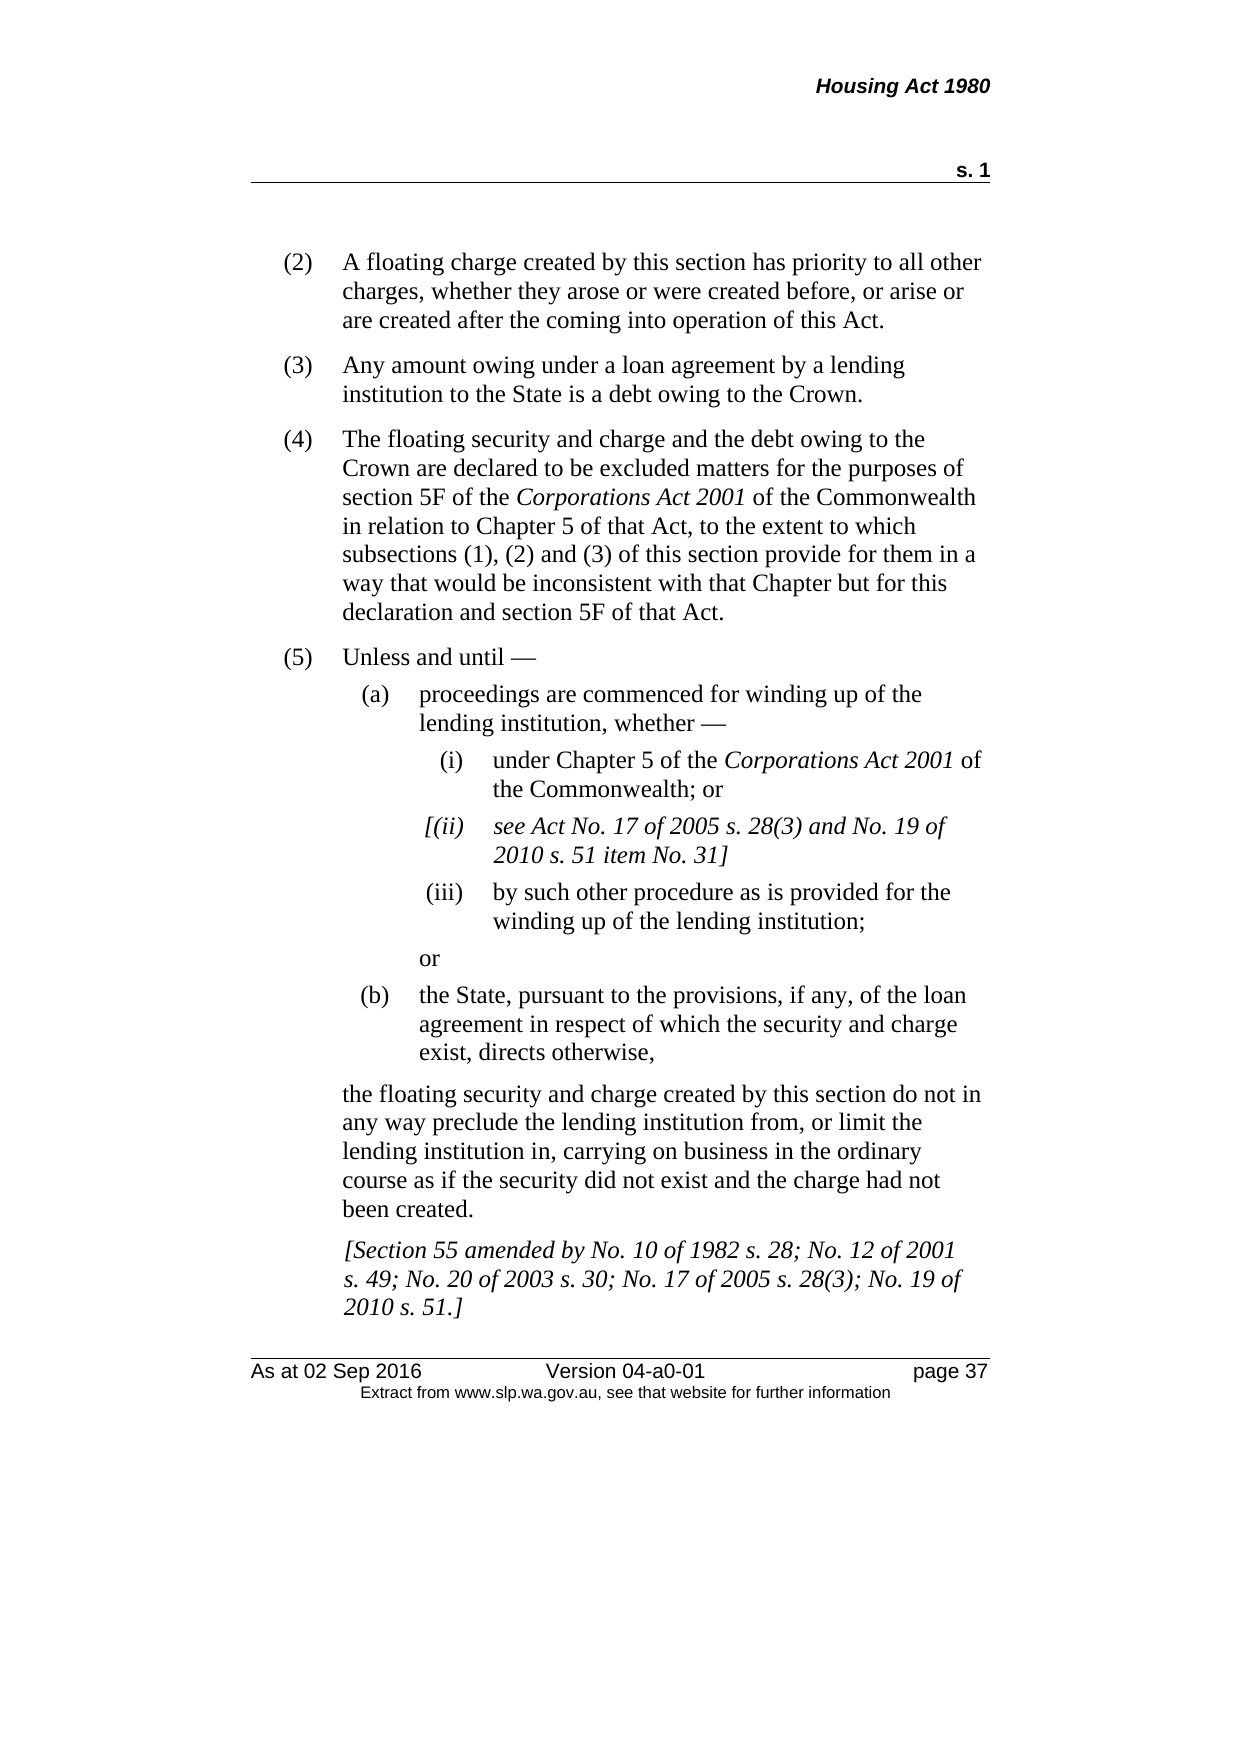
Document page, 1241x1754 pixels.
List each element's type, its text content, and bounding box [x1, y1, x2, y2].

text [(ii) see Act No. 17 of 2005 s. 28(3) and No. 19 of 2010 s. 51 item No. 31] [251, 811, 990, 869]
text (b) the State, pursuant to the provisions, if any, of the loan agreement in respect of which the security and charge exist, directs otherwise, [251, 980, 990, 1066]
text the floating security and charge created by this section do not in any way preclude the lending institution from, or limit the lending institution in, carrying on business in the ordinary course as if the security did not exist and the charge had not been created. [251, 1079, 990, 1222]
text [Section 55 amended by No. 10 of 1982 s. 28; No. 12 of 2001 s. 49; No. 20 of 2003 s. 30; No. 17 of 2005 s. 28(3); No. 19 of 2010 s. 51.] [251, 1235, 990, 1321]
text (5) Unless and until — [251, 642, 990, 671]
text (iii) by such other procedure as is provided for the winding up of the lending institution; [251, 877, 990, 934]
text (2) A floating charge created by this section has priority to all other charges, whether they arose or were created before, or arise or are created after the coming into operation of this Act. [251, 247, 990, 334]
text (3) Any amount owing under a loan agreement by a lending institution to the State is a debt owing to the Crown. [251, 350, 990, 408]
text or [251, 943, 990, 972]
text (a) proceedings are commenced for winding up of the lending institution, whether — [251, 679, 990, 737]
text (4) The floating security and charge and the debt owing to the Crown are declared to be excluded matters for the purposes of section 5F of the Corporations Act 2001 of the Commonwealth in relation to Chapter 5 of that Act, to the extent to which subsections (1), (2) and (3) of this section provide for them in a way that would be inconsistent with that Chapter but for this declaration and section 5F of that Act. [251, 424, 990, 626]
text (i) under Chapter 5 of the Corporations Act 2001 of the Commonwealth; or [251, 745, 990, 803]
